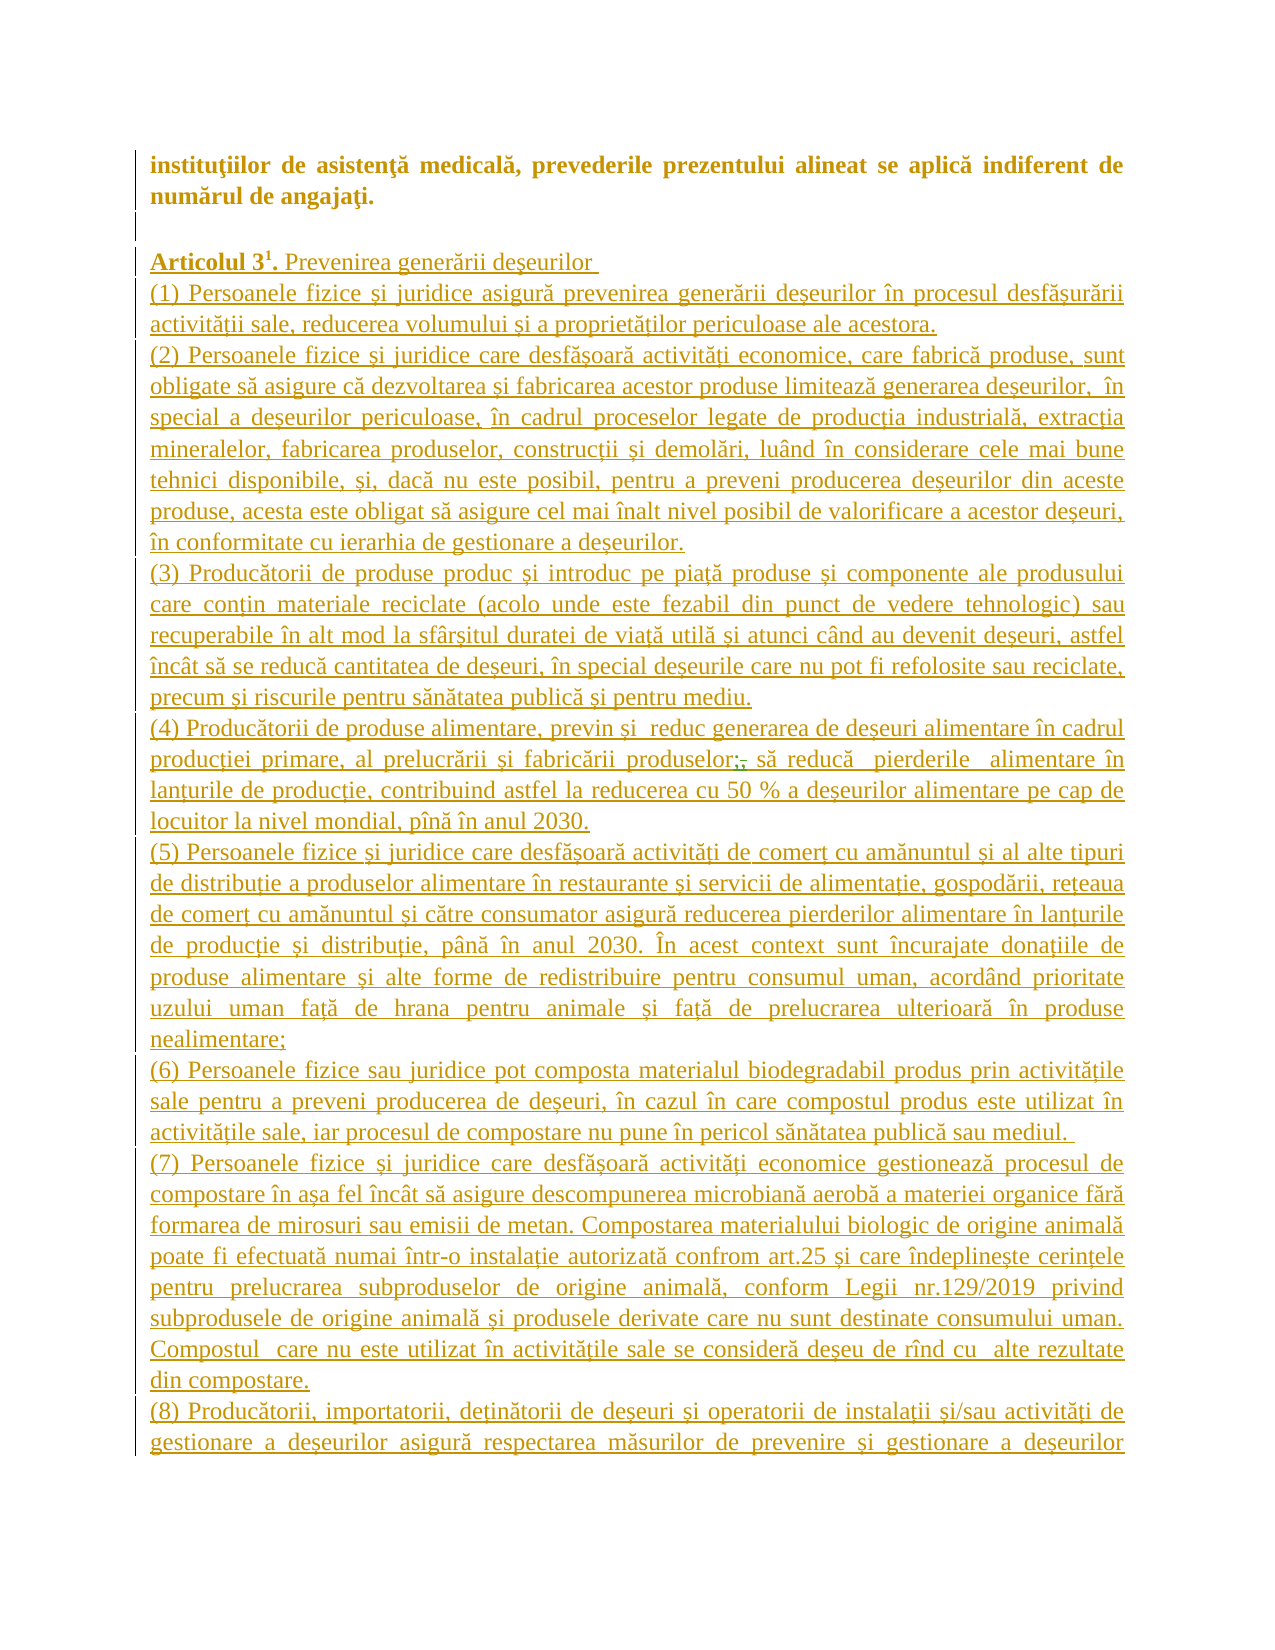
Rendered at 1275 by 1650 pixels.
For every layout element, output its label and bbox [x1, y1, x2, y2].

text [150, 150, 1125, 210]
